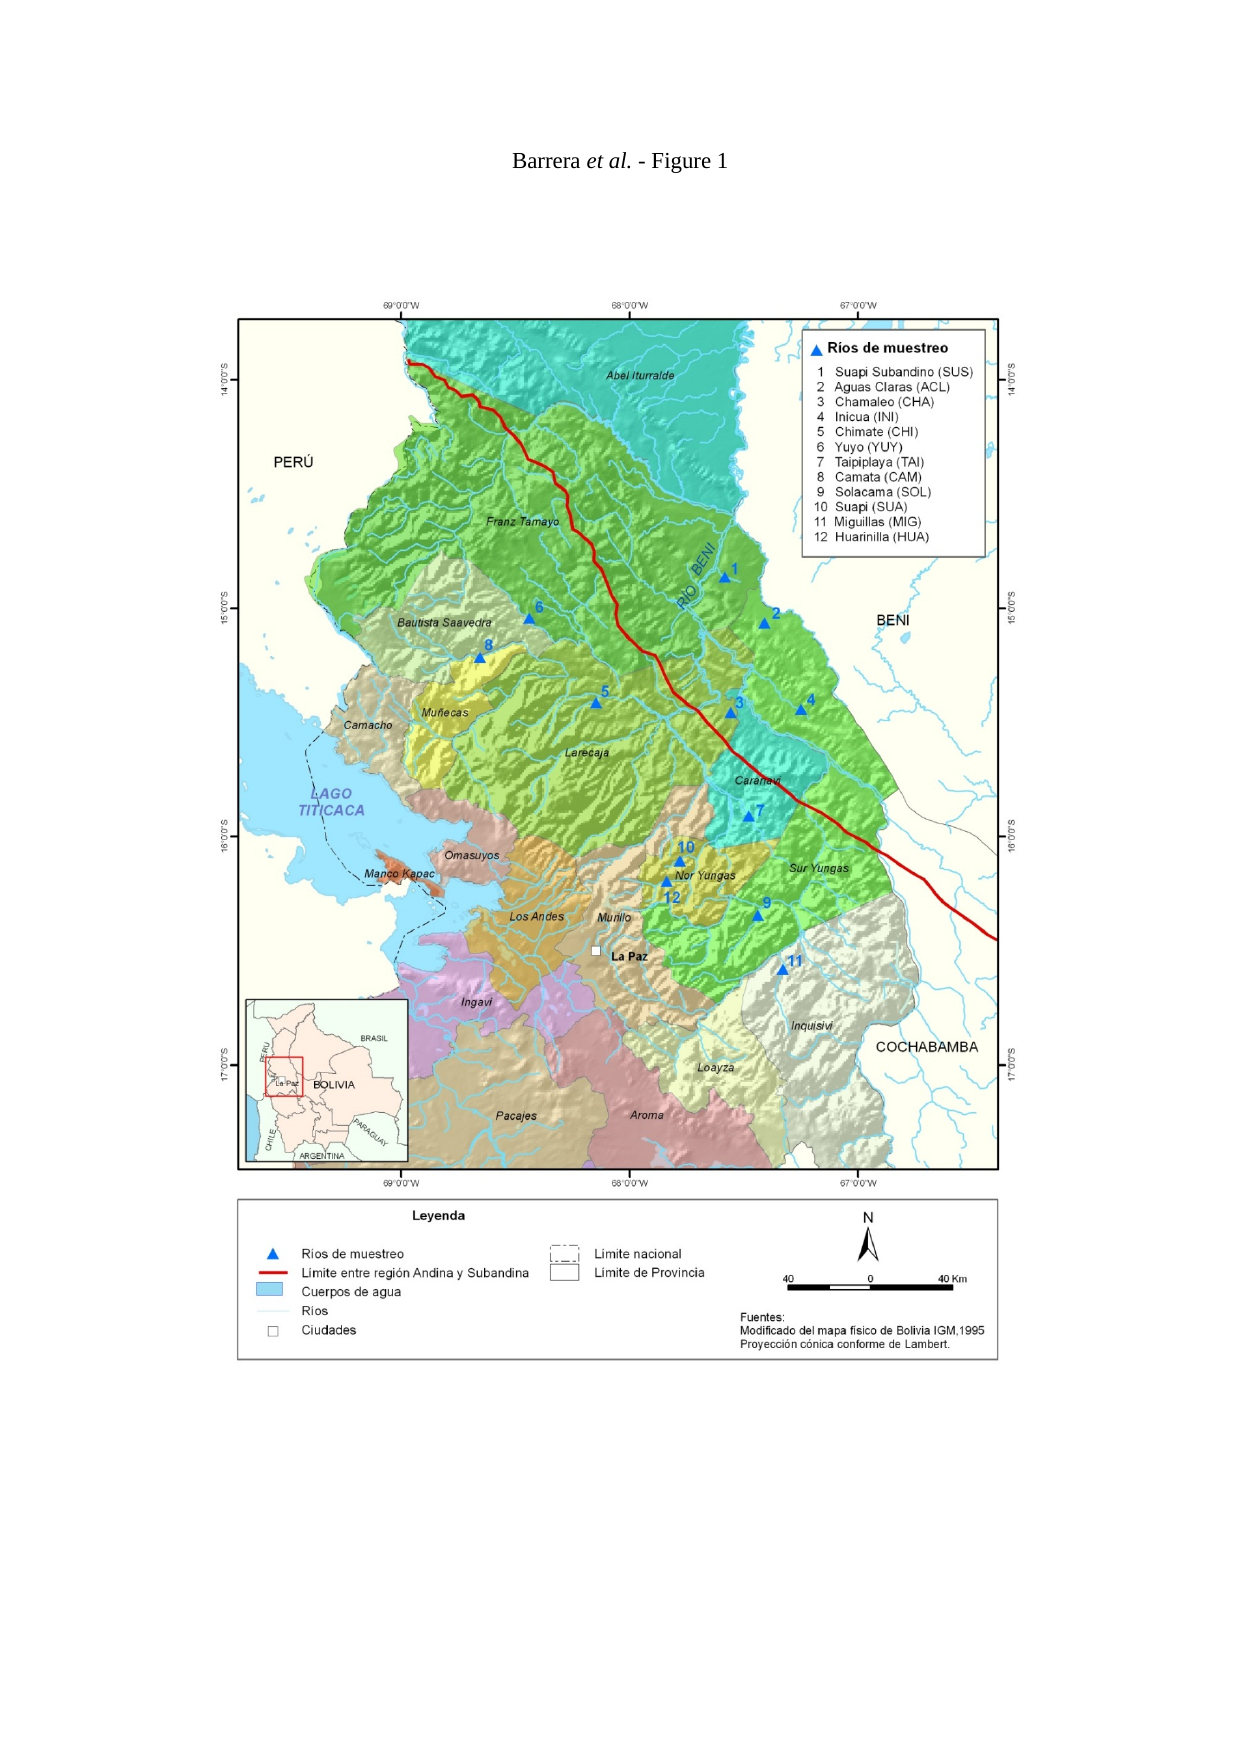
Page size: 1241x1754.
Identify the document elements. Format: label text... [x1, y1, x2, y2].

text Barrera et al. - Figure 1 [177, 148, 1063, 174]
picture [177, 264, 1063, 1412]
